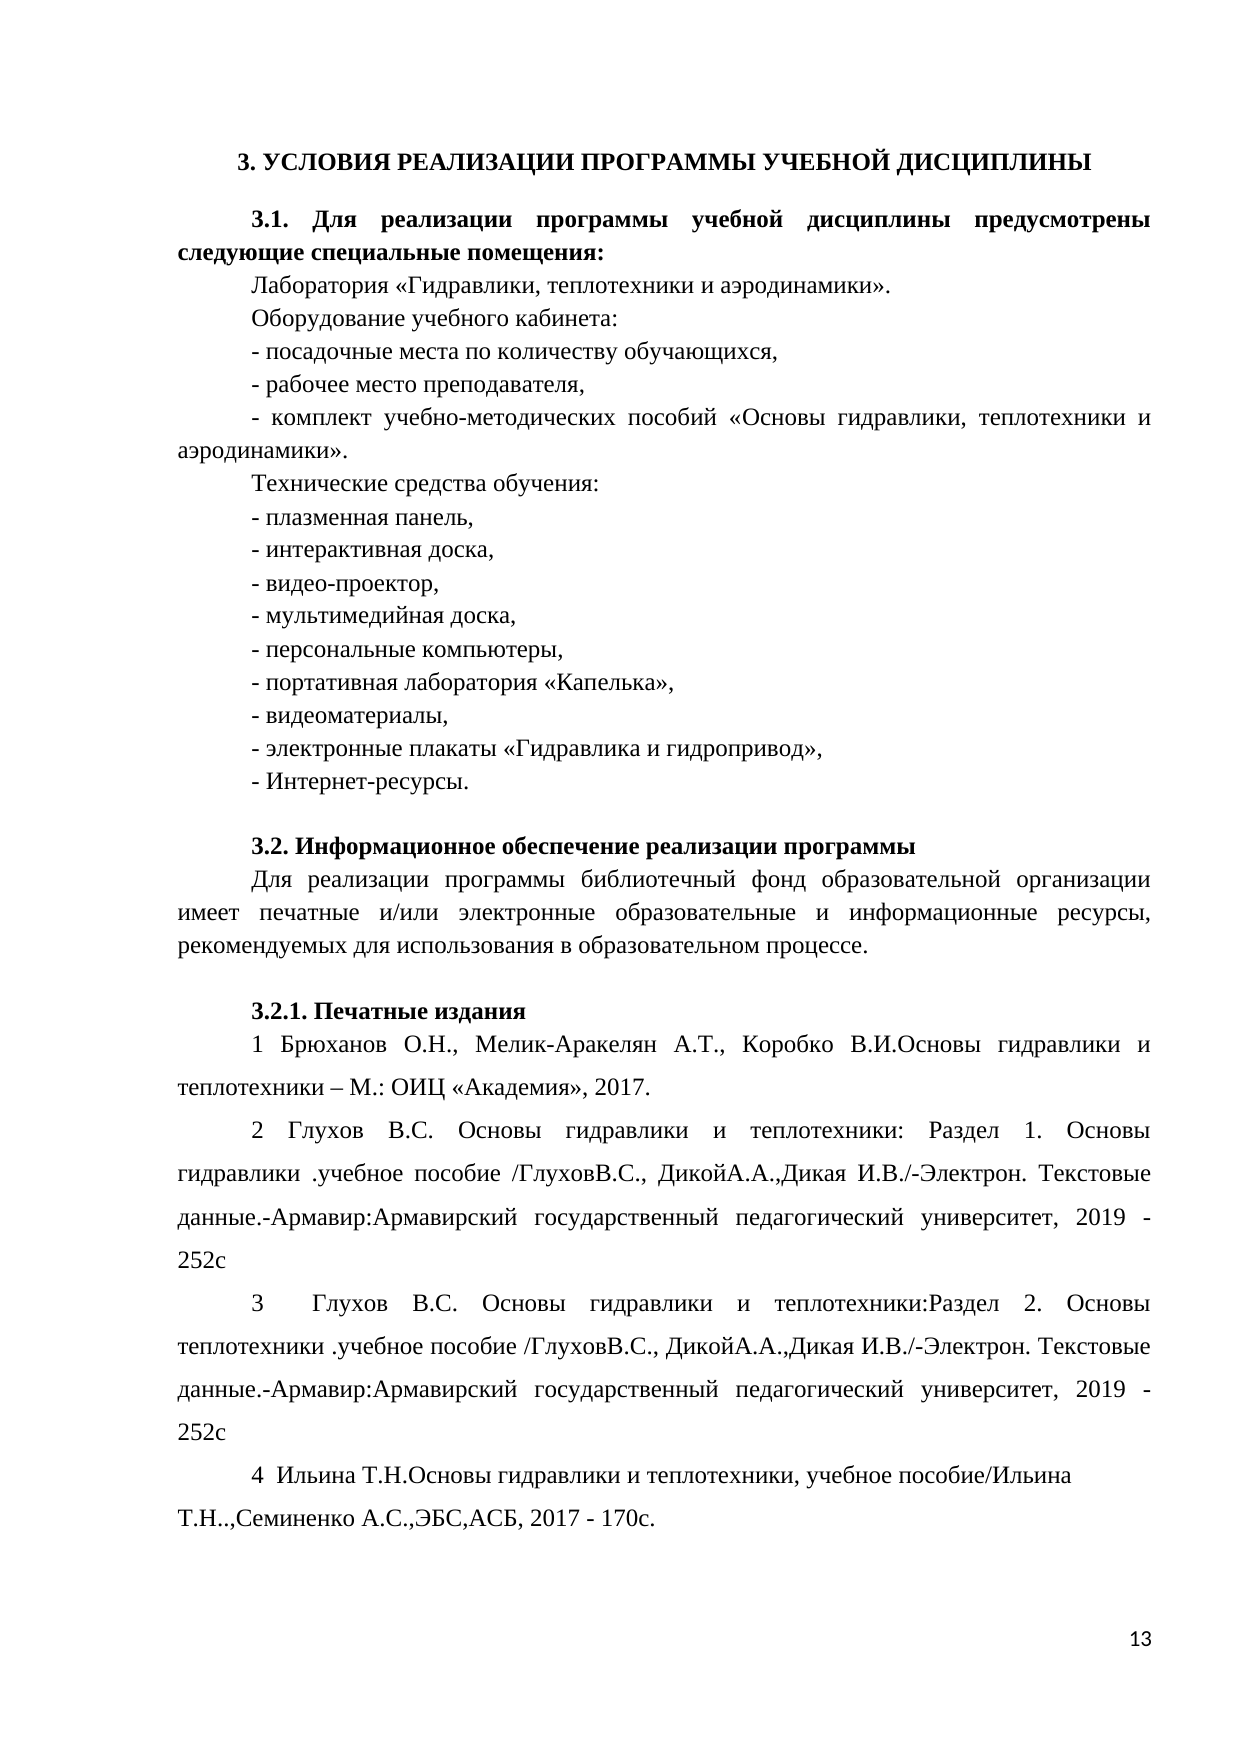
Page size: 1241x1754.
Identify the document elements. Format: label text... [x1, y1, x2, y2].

text 3.2. Информационное обеспечение реализации программы [177, 831, 1152, 860]
text Лаборатория «Гидравлики, теплотехники и аэродинамики». [177, 270, 1152, 299]
text - комплект учебно-методических пособий «Основы гидравлики, теплотехники и аэродинамики». [177, 402, 1152, 464]
text - посадочные места по количеству обучающихся, [177, 336, 1152, 365]
text - рабочее место преподавателя, [177, 369, 1152, 398]
text - видеоматериалы, [177, 700, 1152, 728]
text Для реализации программы библиотечный фонд образовательной организации имеет печатные и/или электронные образовательные и информационные ресурсы, рекомендуемых для использования в образовательном процессе. [177, 864, 1152, 959]
text - интерактивная доска, [177, 534, 1152, 563]
text - плазменная панель, [177, 502, 1152, 530]
text - мультимедийная доска, [177, 601, 1152, 629]
text - Интернет-ресурсы. [177, 766, 1152, 794]
text 3 Глухов В.С. Основы гидравлики и теплотехники:Раздел 2. Основы теплотехники .учебное пособие /ГлуховВ.С., ДикойА.А.,Дикая И.В./-Электрон. Текстовые данные.-Армавир:Армавирский государственный педагогический университет, 2019 - 252с [177, 1288, 1152, 1446]
text 3. УСЛОВИЯ РЕАЛИЗАЦИИ ПРОГРАММЫ УЧЕБНОЙ ДИСЦИПЛИНЫ [177, 147, 1152, 176]
text Оборудование учебного кабинета: [177, 303, 1152, 332]
text - видео-проектор, [177, 568, 1152, 596]
text 2 Глухов В.С. Основы гидравлики и теплотехники: Раздел 1. Основы гидравлики .учебное пособие /ГлуховВ.С., ДикойА.А.,Дикая И.В./-Электрон. Текстовые данные.-Армавир:Армавирский государственный педагогический университет, 2019 - 252с [177, 1115, 1152, 1273]
text - электронные плакаты «Гидравлика и гидропривод», [177, 733, 1152, 761]
text - портативная лаборатория «Капелька», [177, 667, 1152, 695]
text Технические средства обучения: [177, 468, 1152, 497]
text 4 Ильина Т.Н.Основы гидравлики и теплотехники, учебное пособие/Ильина Т.Н..,Семиненко А.С.,ЭБС,АСБ, 2017 - 170с. [177, 1460, 1152, 1532]
text 3.1. Для реализации программы учебной дисциплины предусмотрены следующие специальные помещения: [177, 204, 1152, 266]
text 1 Брюханов О.Н., Мелик-Аракелян А.Т., Коробко В.И.Основы гидравлики и теплотехники – М.: ОИЦ «Академия», 2017. [177, 1029, 1152, 1101]
text 3.2.1. Печатные издания [177, 996, 1152, 1025]
text - персональные компьютеры, [177, 634, 1152, 662]
